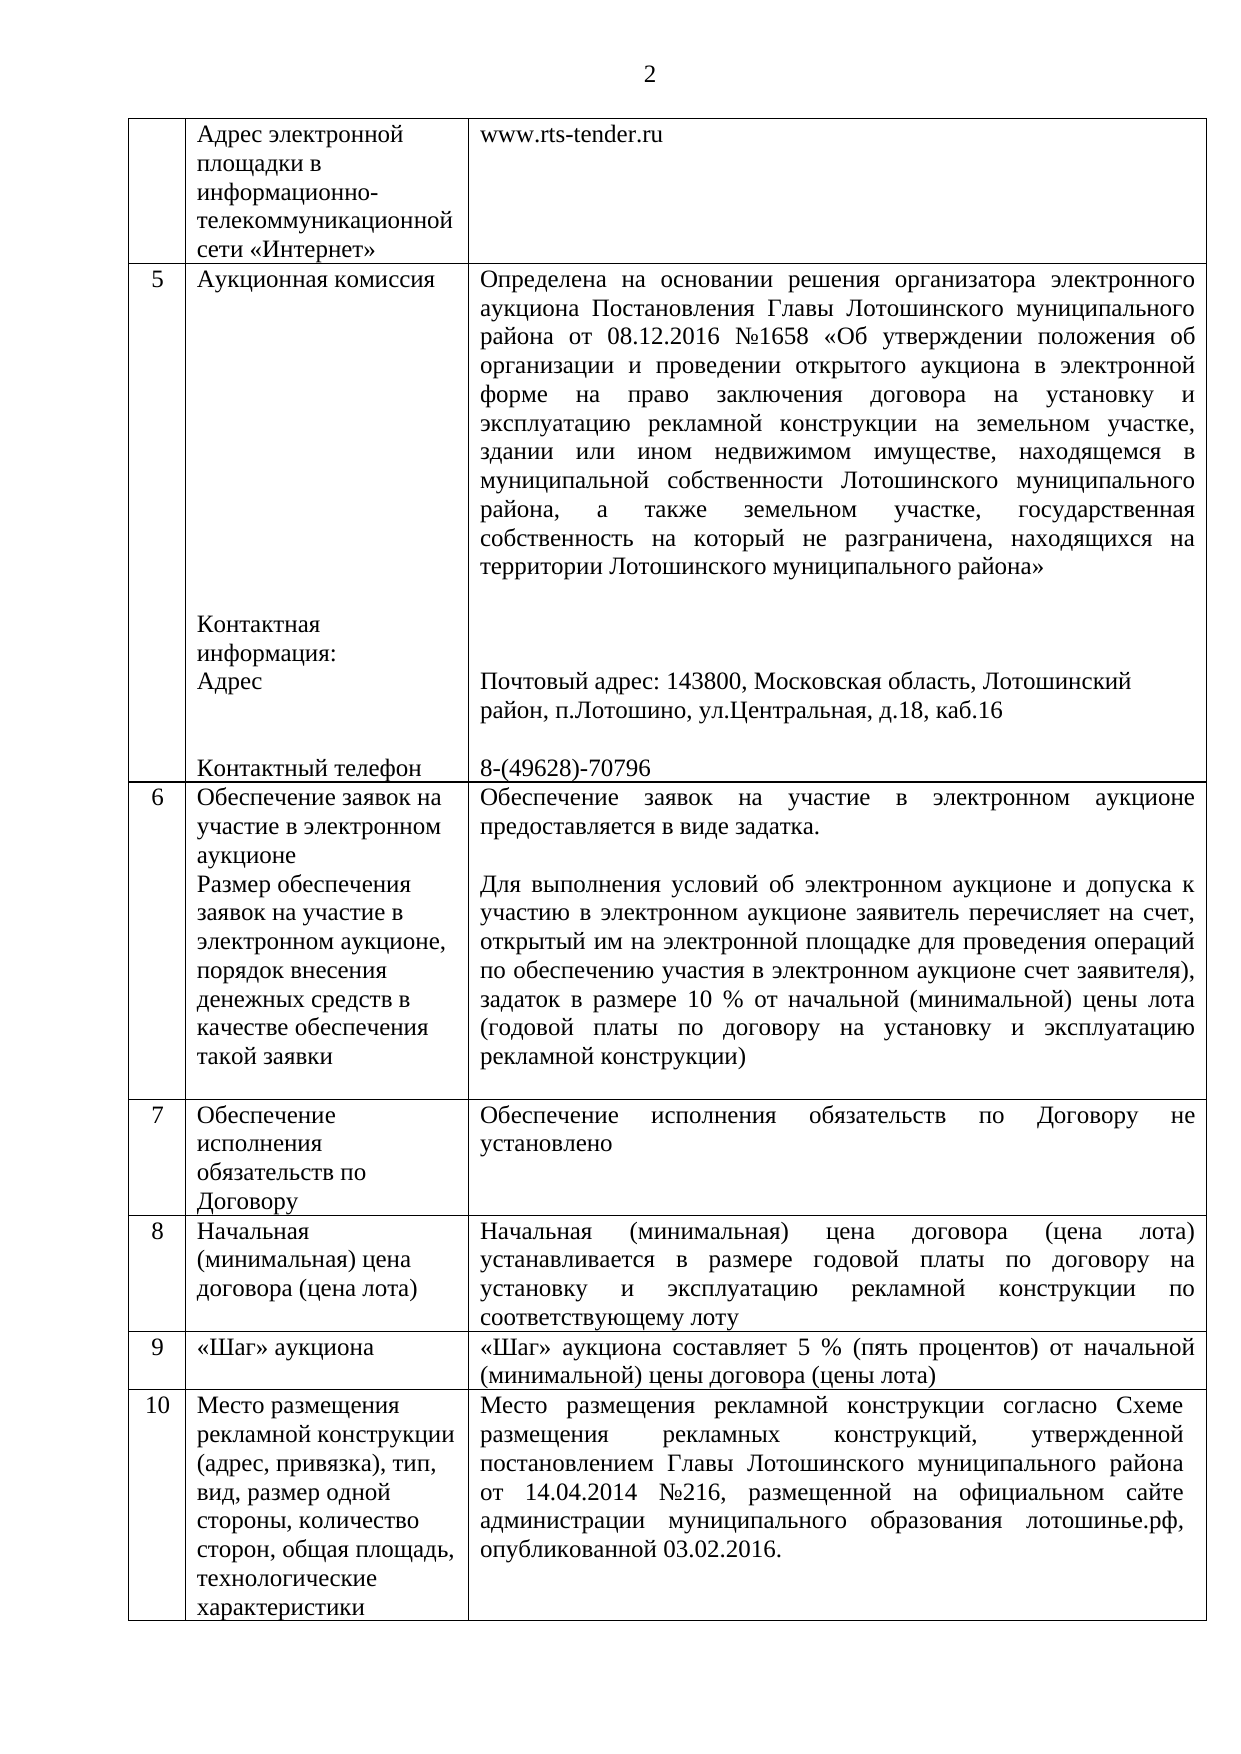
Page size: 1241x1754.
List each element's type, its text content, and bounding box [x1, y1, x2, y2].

table_cell 6 [129, 783, 185, 1099]
table_cell 7 [129, 1100, 185, 1215]
table_cell Начальная (минимальная) цена договора (цена лота) [186, 1216, 468, 1331]
table_cell 9 [129, 1332, 185, 1389]
table_cell 8 [129, 1216, 185, 1331]
table_cell 10 [129, 1390, 185, 1620]
table_cell Обеспечение исполнения обязательств по Договору не установлено [469, 1100, 1206, 1215]
table_cell Аукционная комиссия Контактная информация: Адрес Контактный телефон [186, 264, 468, 781]
table_cell 4 [129, 119, 185, 263]
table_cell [186, 1390, 468, 1620]
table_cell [186, 119, 468, 263]
table_cell 5 [129, 264, 185, 781]
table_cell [469, 1390, 1206, 1620]
table_cell «Шаг» аукциона составляет 5 % (пять процентов) от начальной (минимальной) цены договора (цены лота) [469, 1332, 1206, 1389]
table_cell Обеспечение заявок на участие в электронном аукционе Размер обеспечения заявок на участие в электронном аукционе, порядок внесения денежных средств в качестве обеспечения такой заявки [186, 783, 468, 1099]
table_cell Обеспечение заявок на участие в электронном аукционе предоставляется в виде задатка. Для выполнения условий об электронном аукционе и допуска к участию в электронном аукционе заявитель перечисляет на счет, открытый им на электронной площадке для проведения операций по обеспечению участия в электронном аукционе счет заявителя), задаток в размере 10 % от начальной (минимальной) цены лота (годовой платы по договору на установку и эксплуатацию рекламной конструкции) [469, 783, 1206, 1099]
table_cell Определена на основании решения организатора электронного аукциона Постановления Главы Лотошинского муниципального района от 08.12.2016 №1658 «Об утверждении положения об организации и проведении открытого аукциона в электронной форме на право заключения договора на установку и эксплуатацию рекламной конструкции на земельном участке, здании или ином недвижимом имуществе, находящемся в муниципальной собственности Лотошинского муниципального района, а также земельном участке, государственная собственность на который не разграничена, находящихся на территории Лотошинского муниципального района» Почтовый адрес: 143800, Московская область, Лотошинский район, п.Лотошино, ул.Центральная, д.18, каб.16 8-(49628)-70796 [469, 264, 1206, 781]
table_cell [469, 119, 1206, 263]
table_cell Начальная (минимальная) цена договора (цена лота) устанавливается в размере годовой платы по договору на установку и эксплуатацию рекламной конструкции по соответствующему лоту [469, 1216, 1206, 1331]
table_cell «Шаг» аукциона [186, 1332, 468, 1389]
table_cell Обеспечение исполнения обязательств по Договору [186, 1100, 468, 1215]
